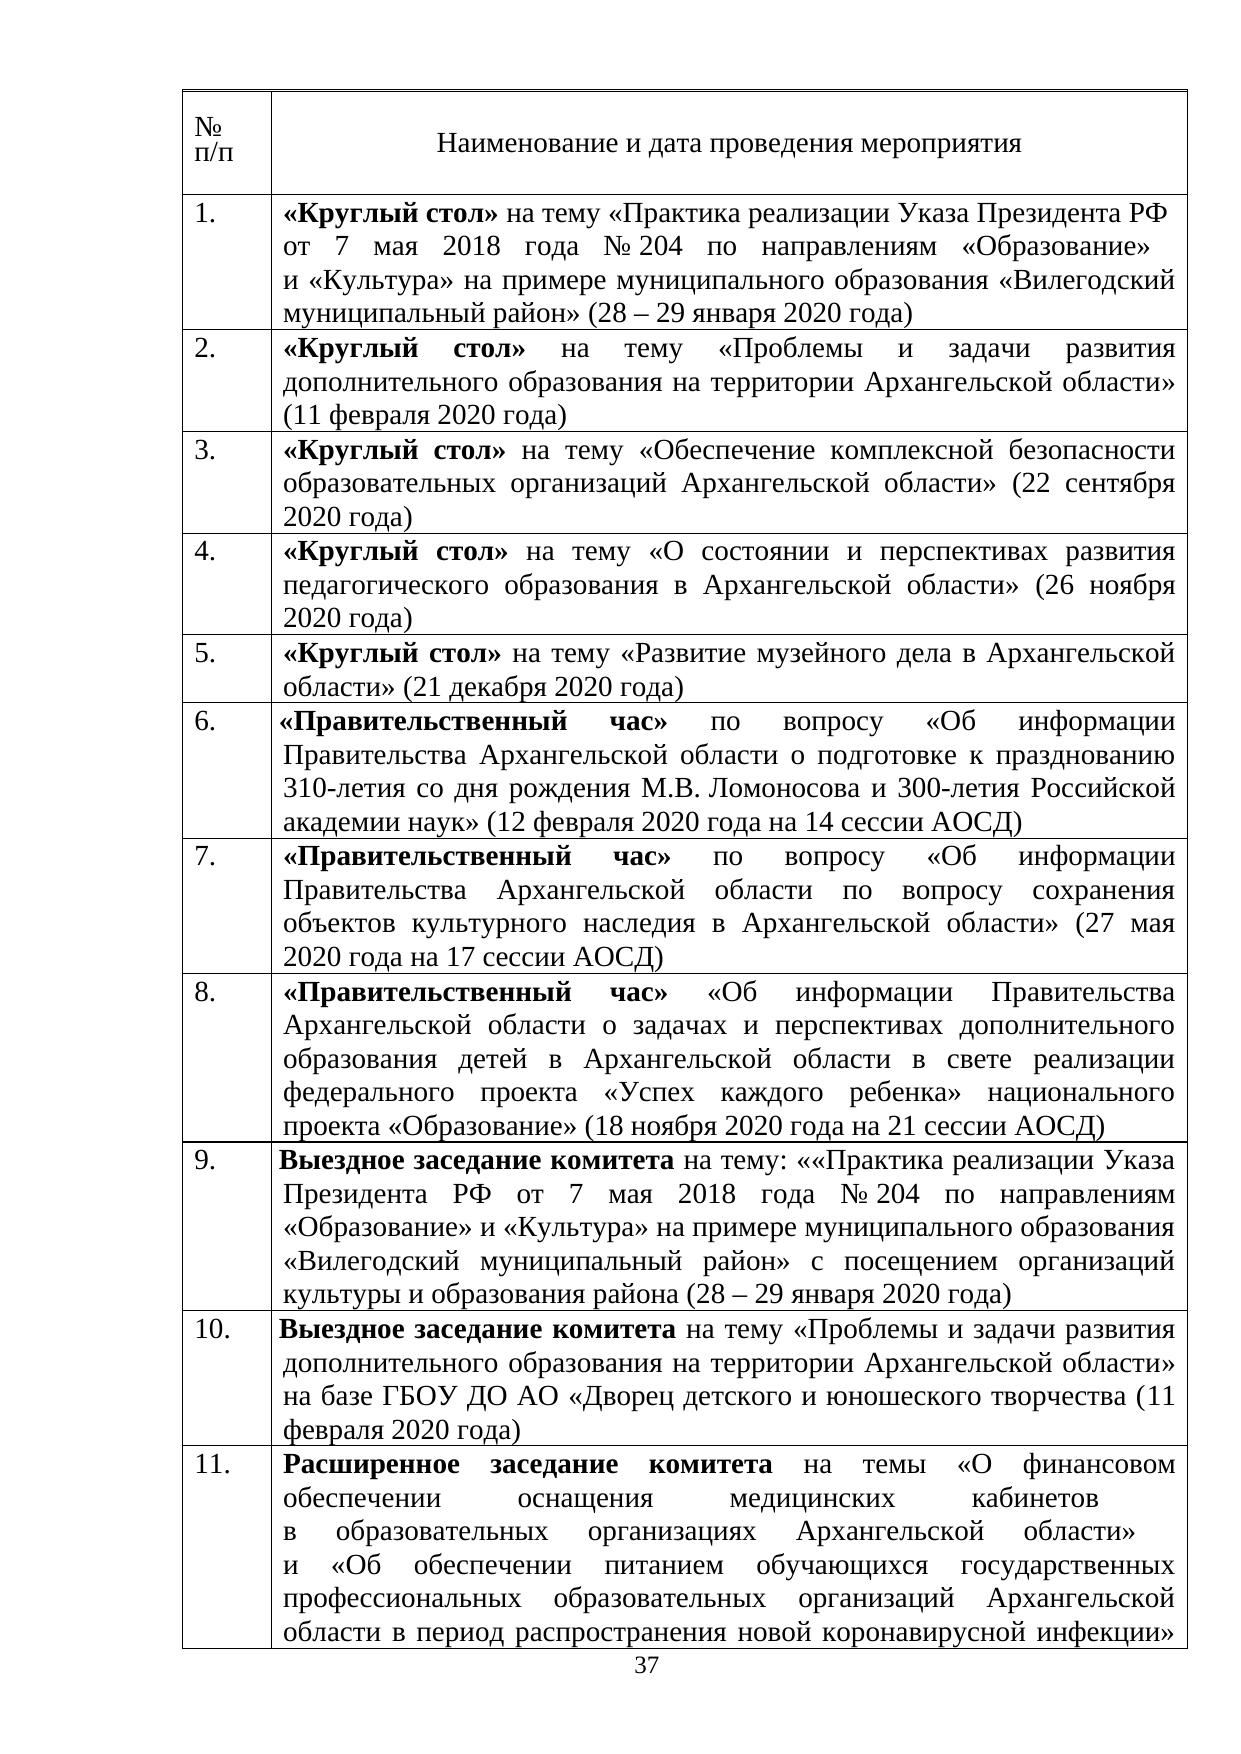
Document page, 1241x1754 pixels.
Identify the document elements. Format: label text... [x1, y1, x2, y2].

table_cell 10. [183, 1311, 271, 1445]
table_cell 6. [183, 703, 271, 837]
table_cell 9. [183, 1143, 271, 1310]
table_cell «Круглый стол» на тему «О состоянии и перспективах развития педагогического образования в Архангельской области» (26 ноября 2020 года) [272, 534, 1187, 634]
table_cell «Круглый стол» на тему «Проблемы и задачи развития дополнительного образования на территории Архангельской области» (11 февраля 2020 года) [272, 330, 1187, 431]
table_cell «Круглый стол» на тему «Развитие музейного дела в Архангельской области» (21 декабря 2020 года) [272, 635, 1187, 702]
table_cell 1. [183, 195, 271, 329]
table_cell 8. [183, 974, 271, 1141]
table_header Наименование и дата проведения мероприятия [272, 92, 1187, 194]
table_cell «Правительственный час» по вопросу «Об информации Правительства Архангельской области о подготовке к празднованию 310-летия со дня рождения М.В. Ломоносова и 300-летия Российской академии наук» (12 февраля 2020 года на 14 сессии АОСД) [272, 703, 1187, 837]
table_cell «Круглый стол» на тему «Обеспечение комплексной безопасности образовательных организаций Архангельской области» (22 сентября 2020 года) [272, 432, 1187, 532]
table_cell 7. [183, 839, 271, 973]
table_cell «Правительственный час» «Об информации Правительства Архангельской области о задачах и перспективах дополнительного образования детей в Архангельской области в свете реализации федерального проекта «Успех каждого ребенка» национального проекта «Образование» (18 ноября 2020 года на 21 сессии АОСД) [272, 974, 1187, 1141]
table_cell Выездное заседание комитета на тему «Проблемы и задачи развития дополнительного образования на территории Архангельской области» на базе ГБОУ ДО АО «Дворец детского и юношеского творчества (11 февраля 2020 года) [272, 1311, 1187, 1445]
table_header № п/п [183, 92, 271, 194]
table_cell 3. [183, 432, 271, 532]
table_cell 5. [183, 635, 271, 702]
table_cell «Правительственный час» по вопросу «Об информации Правительства Архангельской области по вопросу сохранения объектов культурного наследия в Архангельской области» (27 мая 2020 года на 17 сессии АОСД) [272, 839, 1187, 973]
table_cell 4. [183, 534, 271, 634]
table_cell Выездное заседание комитета на тему: ««Практика реализации Указа Президента РФ от 7 мая 2018 года № 204 по направлениям «Образование» и «Культура» на примере муниципального образования «Вилегодский муниципальный район» с посещением организаций культуры и образования района (28 – 29 января 2020 года) [272, 1143, 1187, 1310]
table_cell «Круглый стол» на тему «Практика реализации Указа Президента РФ от 7 мая 2018 года № 204 по направлениям «Образование» и «Культура» на примере муниципального образования «Вилегодский муниципальный район» (28 – 29 января 2020 года) [272, 195, 1187, 329]
table_cell 11. [183, 1446, 271, 1648]
table_cell 2. [183, 330, 271, 431]
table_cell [272, 1446, 1187, 1648]
